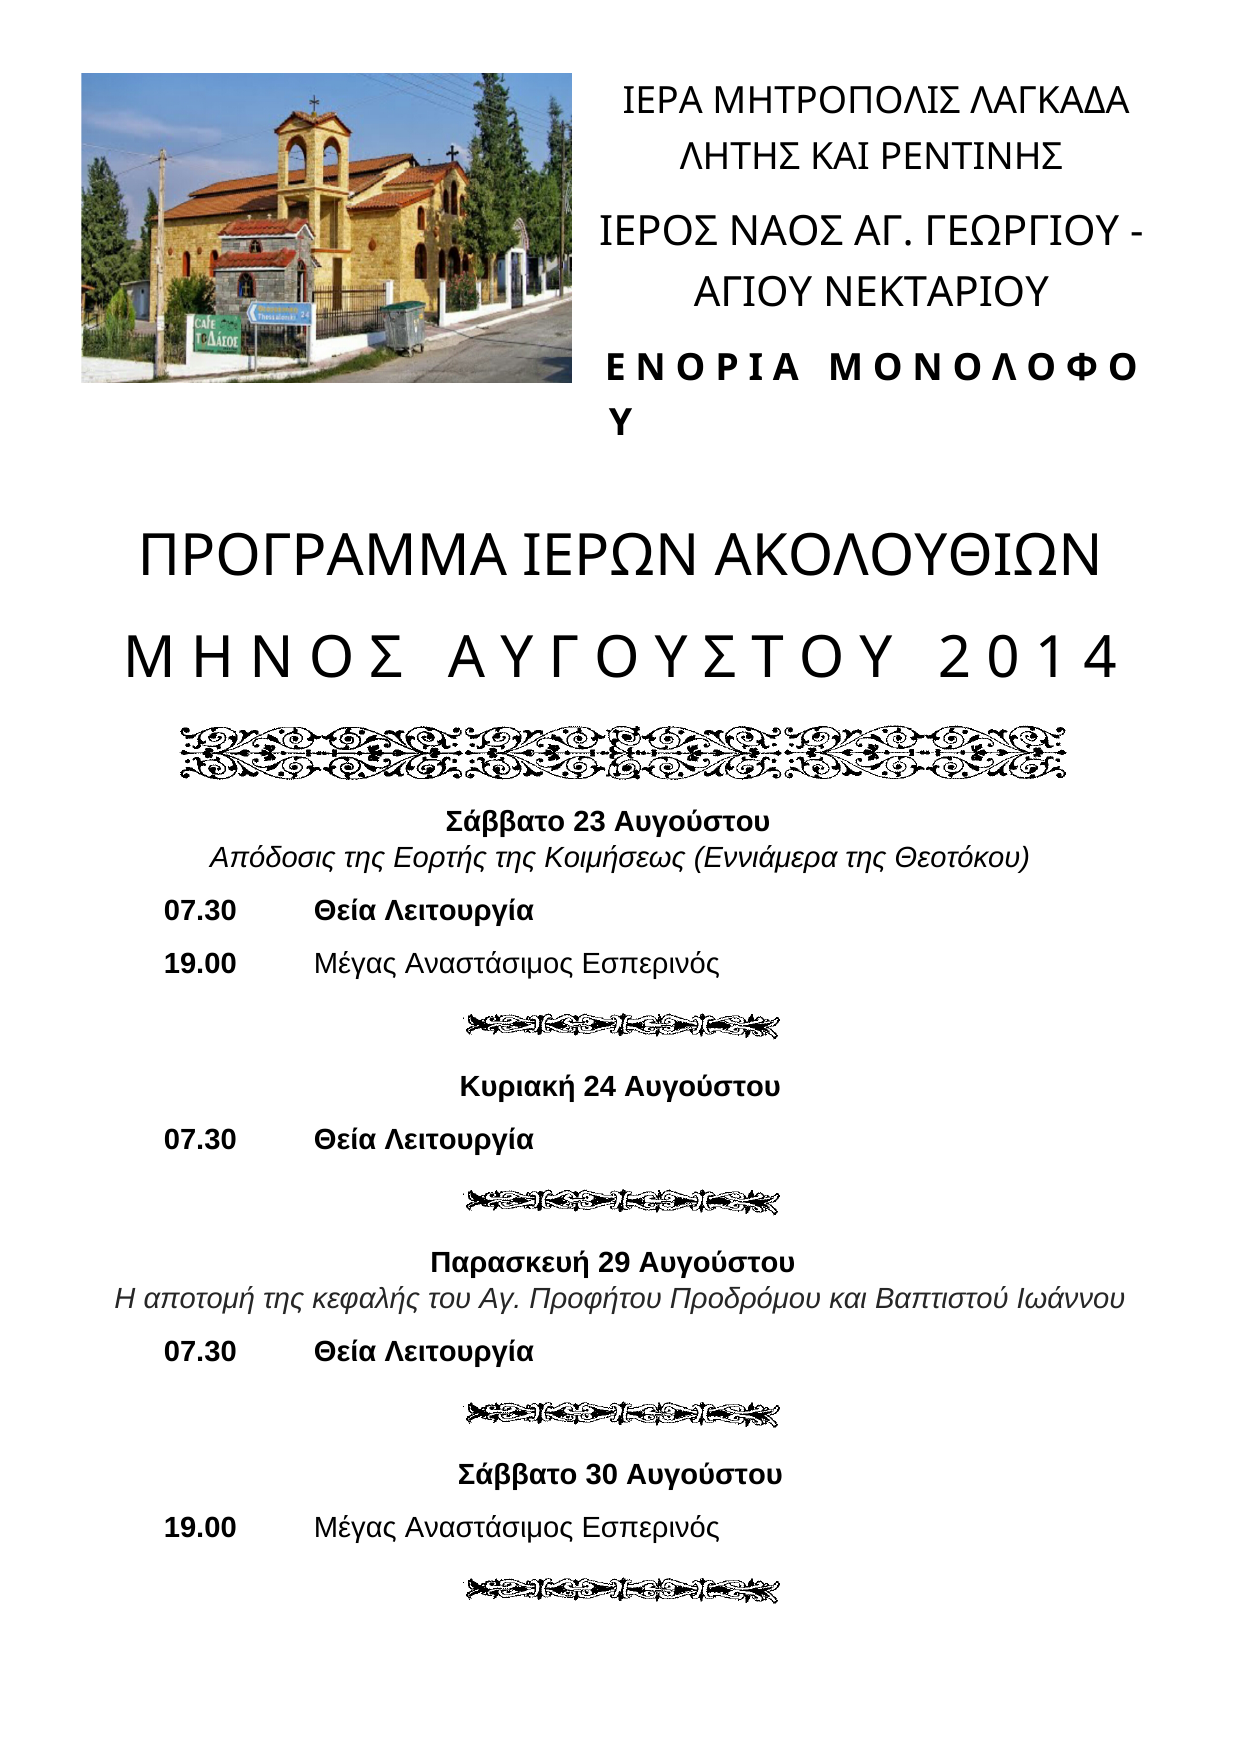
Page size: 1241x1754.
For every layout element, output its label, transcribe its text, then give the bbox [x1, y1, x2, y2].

text 07.30 Θεία Λειτουργία [89, 1122, 1152, 1155]
picture [451, 998, 789, 1050]
text Κυριακή 24 Αυγούστου [89, 1069, 1152, 1102]
text Σάββατο 30 Αυγούστου [89, 1457, 1152, 1491]
picture [451, 1174, 789, 1226]
text Ε Ν Ο Ρ Ι Α Μ Ο Ν Ο Λ Ο Φ Ο Υ [89, 340, 1152, 446]
text ΠΡΟΓΡΑΜΜΑ ΙΕΡΩΝ ΑΚΟΛΟΥΘΙΩΝ [89, 467, 1152, 592]
text 19.00 Μέγας Αναστάσιμος Εσπερινός [89, 946, 1152, 979]
text Μ Η Ν Ο Σ Α Υ Γ Ο Υ Σ Τ Ο Υ 2 0 1 4 [89, 615, 1152, 695]
text 19.00 Μέγας Αναστάσιμος Εσπερινός [89, 1510, 1152, 1543]
text Παρασκευή 29 Αυγούστου Η αποτομή της κεφαλής του Αγ. Προφήτου Προδρόμου και Βαπτιστού Ιωάννου [89, 1245, 1152, 1314]
picture [451, 1562, 789, 1615]
text 07.30 Θεία Λειτουργία [89, 1334, 1152, 1367]
picture [81, 73, 572, 383]
text Σάββατο 23 Αυγούστου Απόδοσις της Εορτής της Κοιμήσεως (Εννιάμερα της Θεοτόκου) [89, 804, 1152, 873]
picture [162, 717, 1078, 785]
picture [451, 1386, 789, 1439]
text 07.30 Θεία Λειτουργία [89, 893, 1152, 926]
text ΙΕΡΟΣ ΝΑΟΣ ΑΓ. ΓΕΩΡΓΙΟΥ - ΑΓΙΟΥ ΝΕΚΤΑΡΙΟΥ [572, 201, 1152, 319]
text ΙΕΡΑ ΜΗΤΡΟΠΟΛΙΣ ΛΑΓΚΑΔΑ ΛΗΤΗΣ ΚΑΙ ΡΕΝΤΙΝΗΣ [572, 74, 1152, 180]
